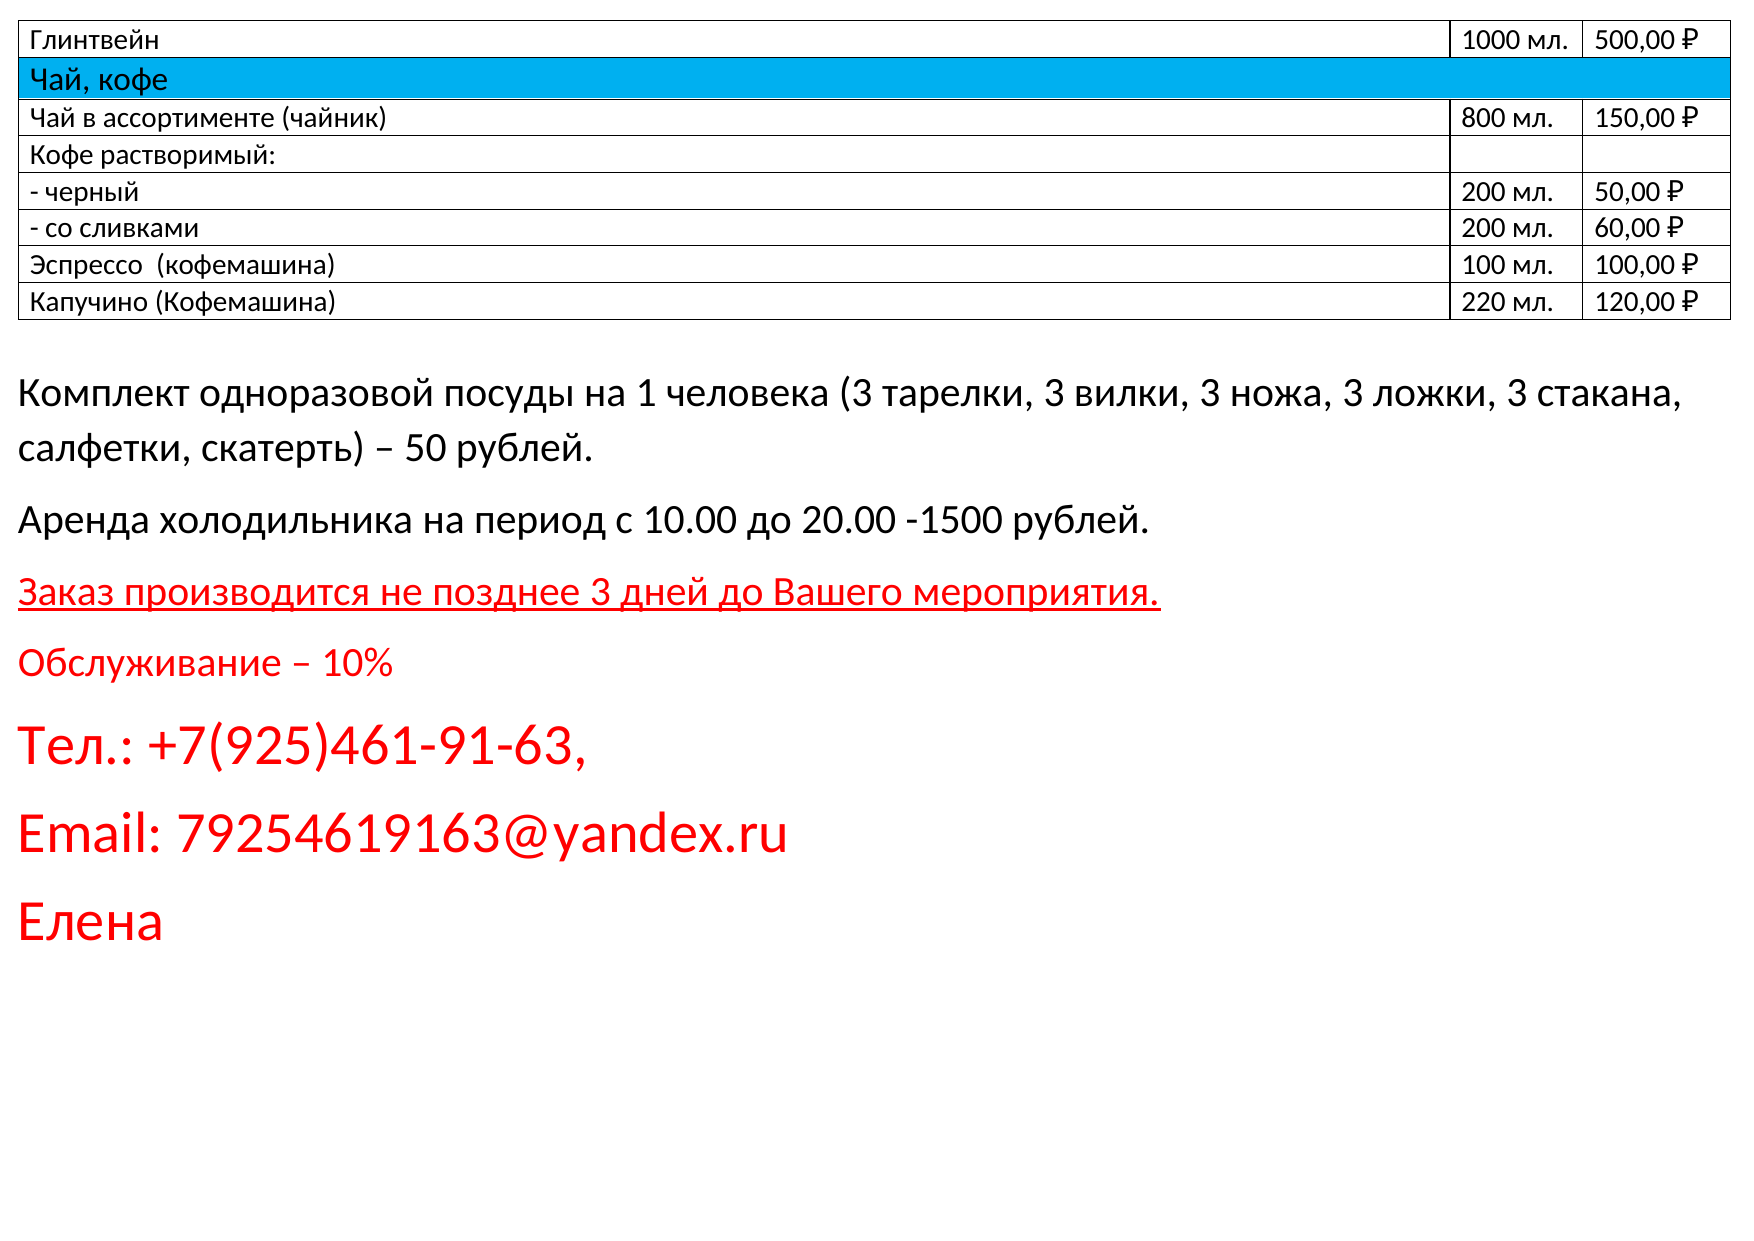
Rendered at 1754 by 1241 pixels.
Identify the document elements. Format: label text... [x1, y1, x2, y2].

table_cell Глинтвейн [19, 21, 1449, 57]
text Заказ производится не позднее 3 дней до Вашего мероприятия. [18, 564, 1724, 615]
table_cell - черный [19, 173, 1449, 208]
table_cell 100,00 ₽ [1583, 246, 1730, 282]
table_cell 100 мл. [1451, 246, 1582, 282]
text Email: 79254619163@yandex.ru [18, 796, 1724, 867]
table_cell 500,00 ₽ [1583, 21, 1730, 57]
table_cell 50,00 ₽ [1583, 173, 1730, 208]
table_cell 800 мл. [1451, 100, 1582, 135]
table_cell 60,00 ₽ [1583, 210, 1730, 245]
table_cell 200 мл. [1451, 210, 1582, 245]
text Аренда холодильника на период с 10.00 до 20.00 -1500 рублей. [18, 493, 1724, 544]
text Комплект одноразовой посуды на 1 человека (3 тарелки, 3 вилки, 3 ножа, 3 ложки, 3 стакана, салфетки, скатерть) – 50 рублей. [18, 366, 1724, 472]
table_cell Чай, кофе [19, 58, 1730, 98]
text Тел.: +7(925)461-91-63, [18, 708, 1724, 779]
table_cell [1451, 136, 1582, 172]
table_cell - со сливками [19, 210, 1449, 245]
table_cell Эспрессо (кофемашина) [19, 246, 1449, 282]
table_cell 200 мл. [1451, 173, 1582, 208]
table_cell 150,00 ₽ [1583, 100, 1730, 135]
table_cell 120,00 ₽ [1583, 283, 1730, 318]
table_cell [1583, 136, 1730, 172]
table_cell 1000 мл. [1451, 21, 1582, 57]
table_cell Чай в ассортименте (чайник) [19, 100, 1449, 135]
text Обслуживание – 10% [18, 636, 1724, 687]
table_cell Кофе растворимый: [19, 136, 1449, 172]
table_cell Капучино (Кофемашина) [19, 283, 1449, 318]
text Елена [18, 883, 1724, 955]
table_cell 220 мл. [1451, 283, 1582, 318]
